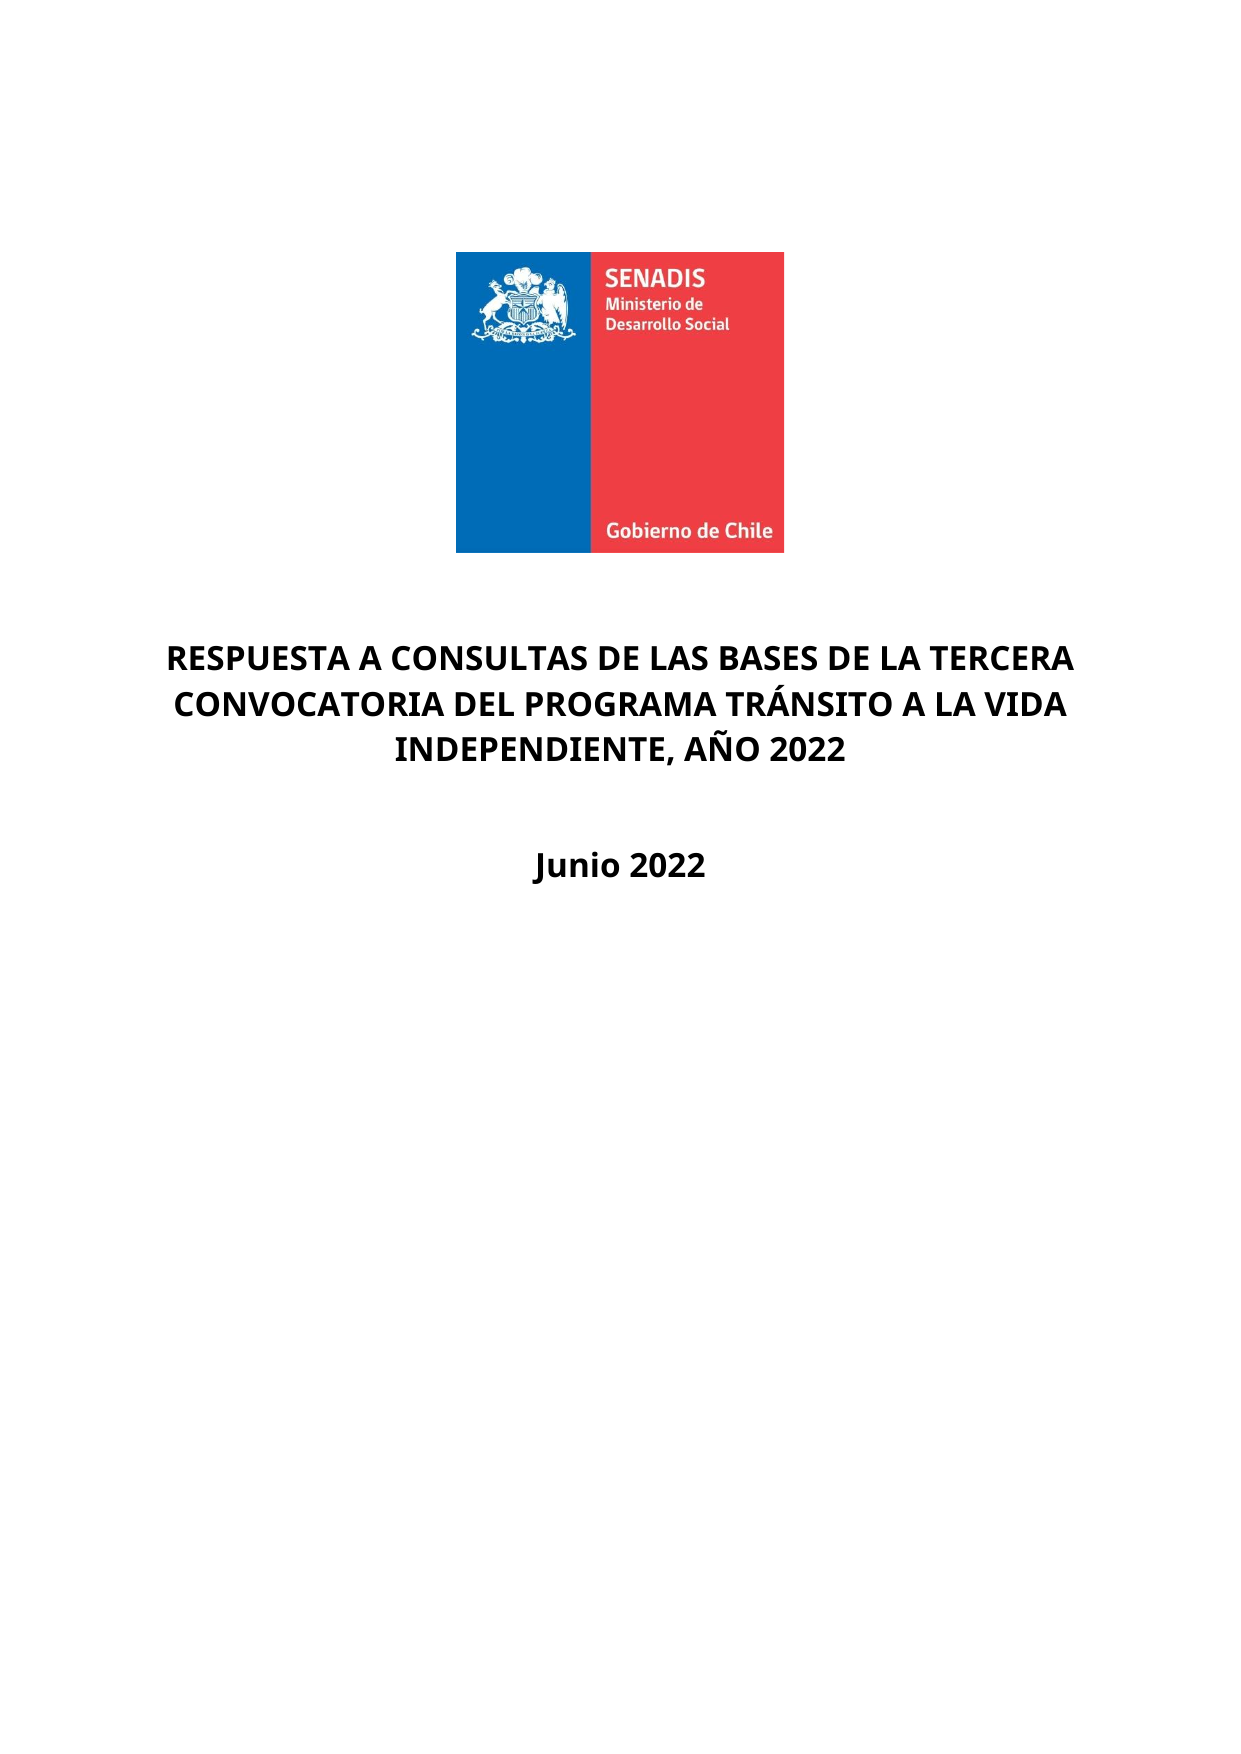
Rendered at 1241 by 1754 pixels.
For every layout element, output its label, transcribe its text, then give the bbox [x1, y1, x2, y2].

picture [456, 252, 785, 553]
text RESPUESTA A CONSULTAS DE LAS BASES DE LA TERCERA CONVOCATORIA DEL PROGRAMA TRÁNSITO A LA VIDA INDEPENDIENTE, AÑO 2022 [148, 635, 1092, 771]
text Junio 2022 [148, 842, 1092, 887]
